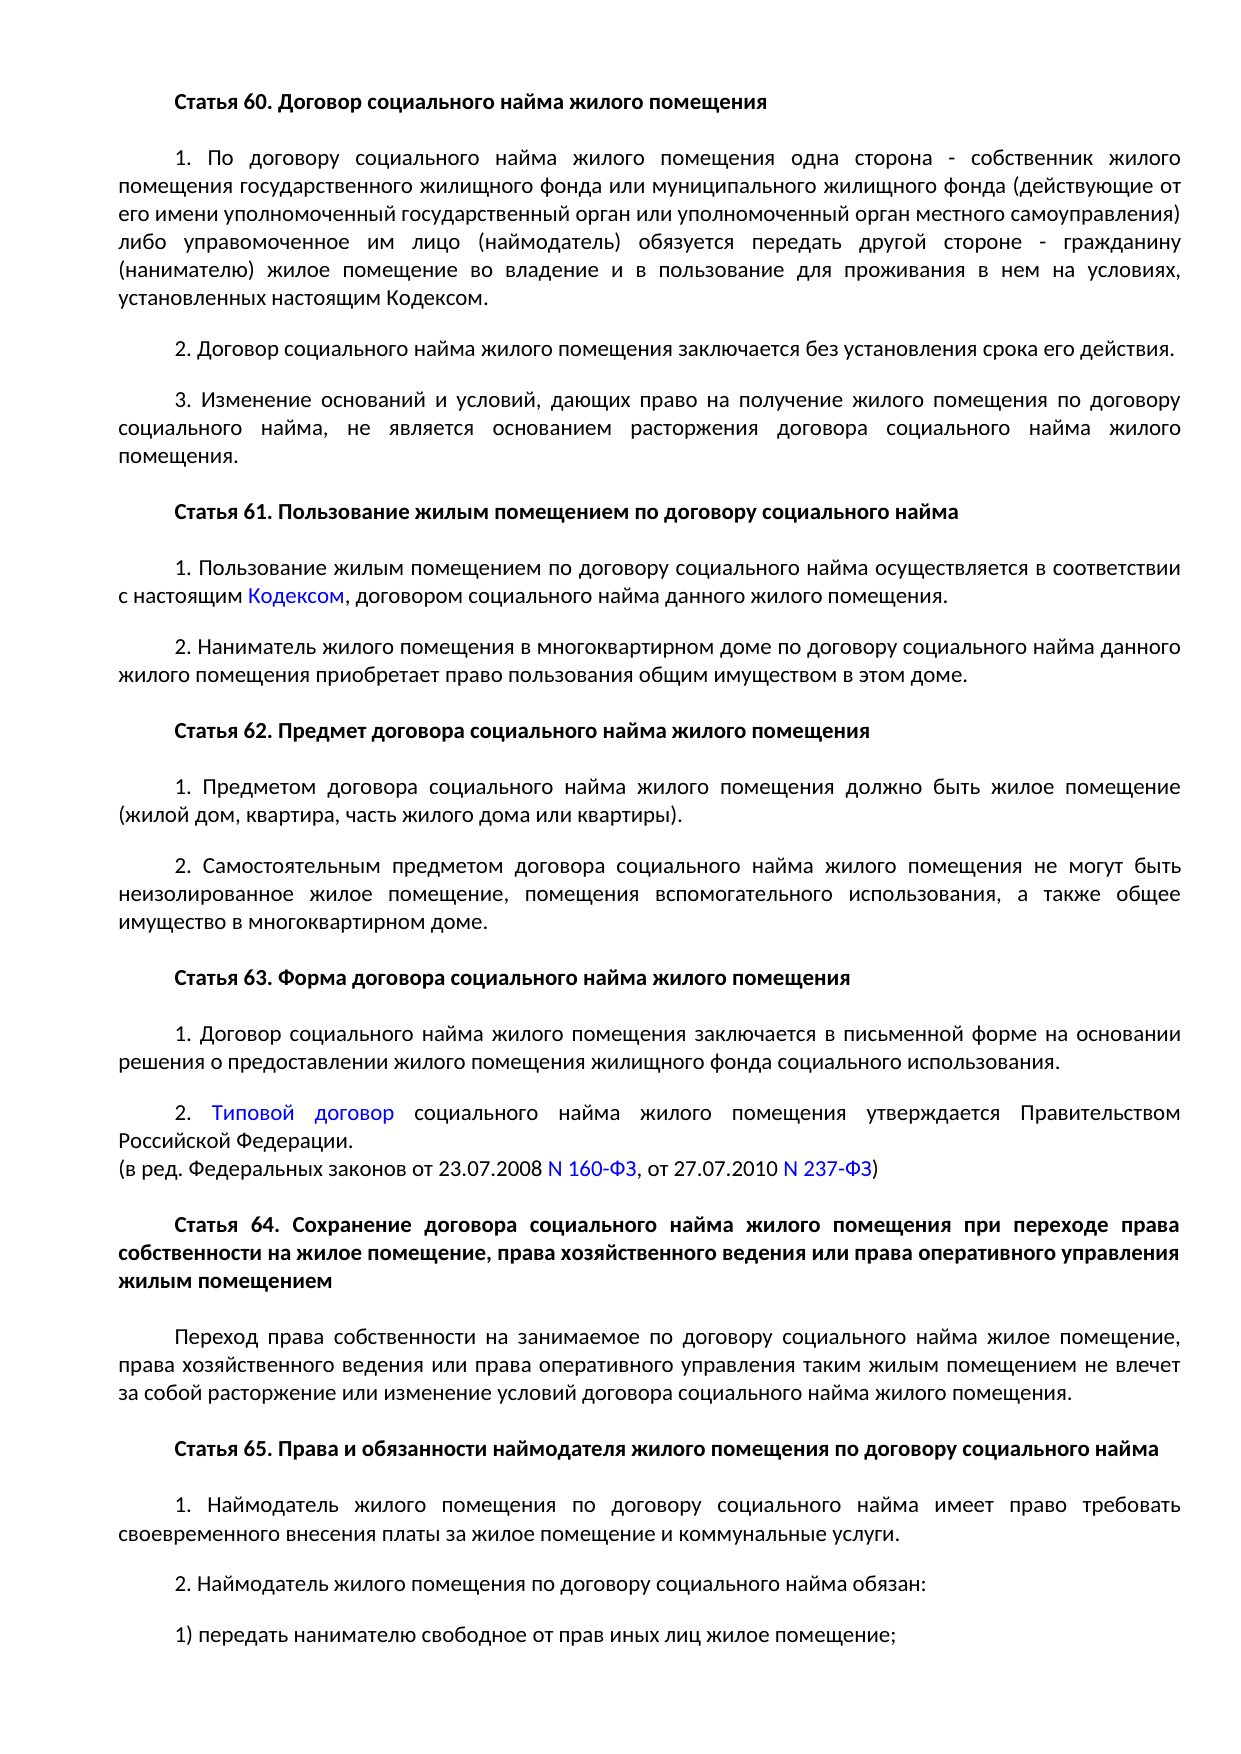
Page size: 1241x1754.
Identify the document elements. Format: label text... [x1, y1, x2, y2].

text (в ред. Федеральных законов от 23.07.2008 N 160-ФЗ, от 27.07.2010 N 237-ФЗ) [118, 1154, 1181, 1182]
text 2. Самостоятельным предметом договора социального найма жилого помещения не могут быть неизолированное жилое помещение, помещения вспомогательного использования, а также общее имущество в многоквартирном доме. [118, 851, 1181, 935]
text 1) передать нанимателю свободное от прав иных лиц жилое помещение; [118, 1621, 1181, 1648]
text Переход права собственности на занимаемое по договору социального найма жилое помещение, права хозяйственного ведения или права оперативного управления таким жилым помещением не влечет за собой расторжение или изменение условий договора социального найма жилого помещения. [118, 1322, 1181, 1407]
text 1. Предметом договора социального найма жилого помещения должно быть жилое помещение (жилой дом, квартира, часть жилого дома или квартиры). [118, 772, 1181, 828]
text 1. Договор социального найма жилого помещения заключается в письменной форме на основании решения о предоставлении жилого помещения жилищного фонда социального использования. [118, 1019, 1181, 1075]
title Статья 60. Договор социального найма жилого помещения [118, 87, 1181, 115]
text 3. Изменение оснований и условий, дающих право на получение жилого помещения по договору социального найма, не является основанием расторжения договора социального найма жилого помещения. [118, 385, 1181, 469]
title Статья 63. Форма договора социального найма жилого помещения [118, 963, 1181, 991]
title Статья 61. Пользование жилым помещением по договору социального найма [118, 497, 1181, 525]
title Статья 65. Права и обязанности наймодателя жилого помещения по договору социального найма [118, 1434, 1181, 1463]
text 1. Наймодатель жилого помещения по договору социального найма имеет право требовать своевременного внесения платы за жилое помещение и коммунальные услуги. [118, 1491, 1181, 1547]
text 2. Типовой договор социального найма жилого помещения утверждается Правительством Российской Федерации. [118, 1098, 1181, 1154]
title Статья 62. Предмет договора социального найма жилого помещения [118, 716, 1181, 744]
text 2. Наймодатель жилого помещения по договору социального найма обязан: [118, 1569, 1181, 1598]
title Статья 64. Сохранение договора социального найма жилого помещения при переходе права собственности на жилое помещение, права хозяйственного ведения или права оперативного управления жилым помещением [118, 1210, 1181, 1294]
text 2. Наниматель жилого помещения в многоквартирном доме по договору социального найма данного жилого помещения приобретает право пользования общим имуществом в этом доме. [118, 632, 1181, 688]
text 1. Пользование жилым помещением по договору социального найма осуществляется в соответствии с настоящим Кодексом, договором социального найма данного жилого помещения. [118, 553, 1181, 609]
text 1. По договору социального найма жилого помещения одна сторона - собственник жилого помещения государственного жилищного фонда или муниципального жилищного фонда (действующие от его имени уполномоченный государственный орган или уполномоченный орган местного самоуправления) либо управомоченное им лицо (наймодатель) обязуется передать другой стороне - гражданину (нанимателю) жилое помещение во владение и в пользование для проживания в нем на условиях, установленных настоящим Кодексом. [118, 143, 1181, 311]
text 2. Договор социального найма жилого помещения заключается без установления срока его действия. [118, 334, 1181, 362]
